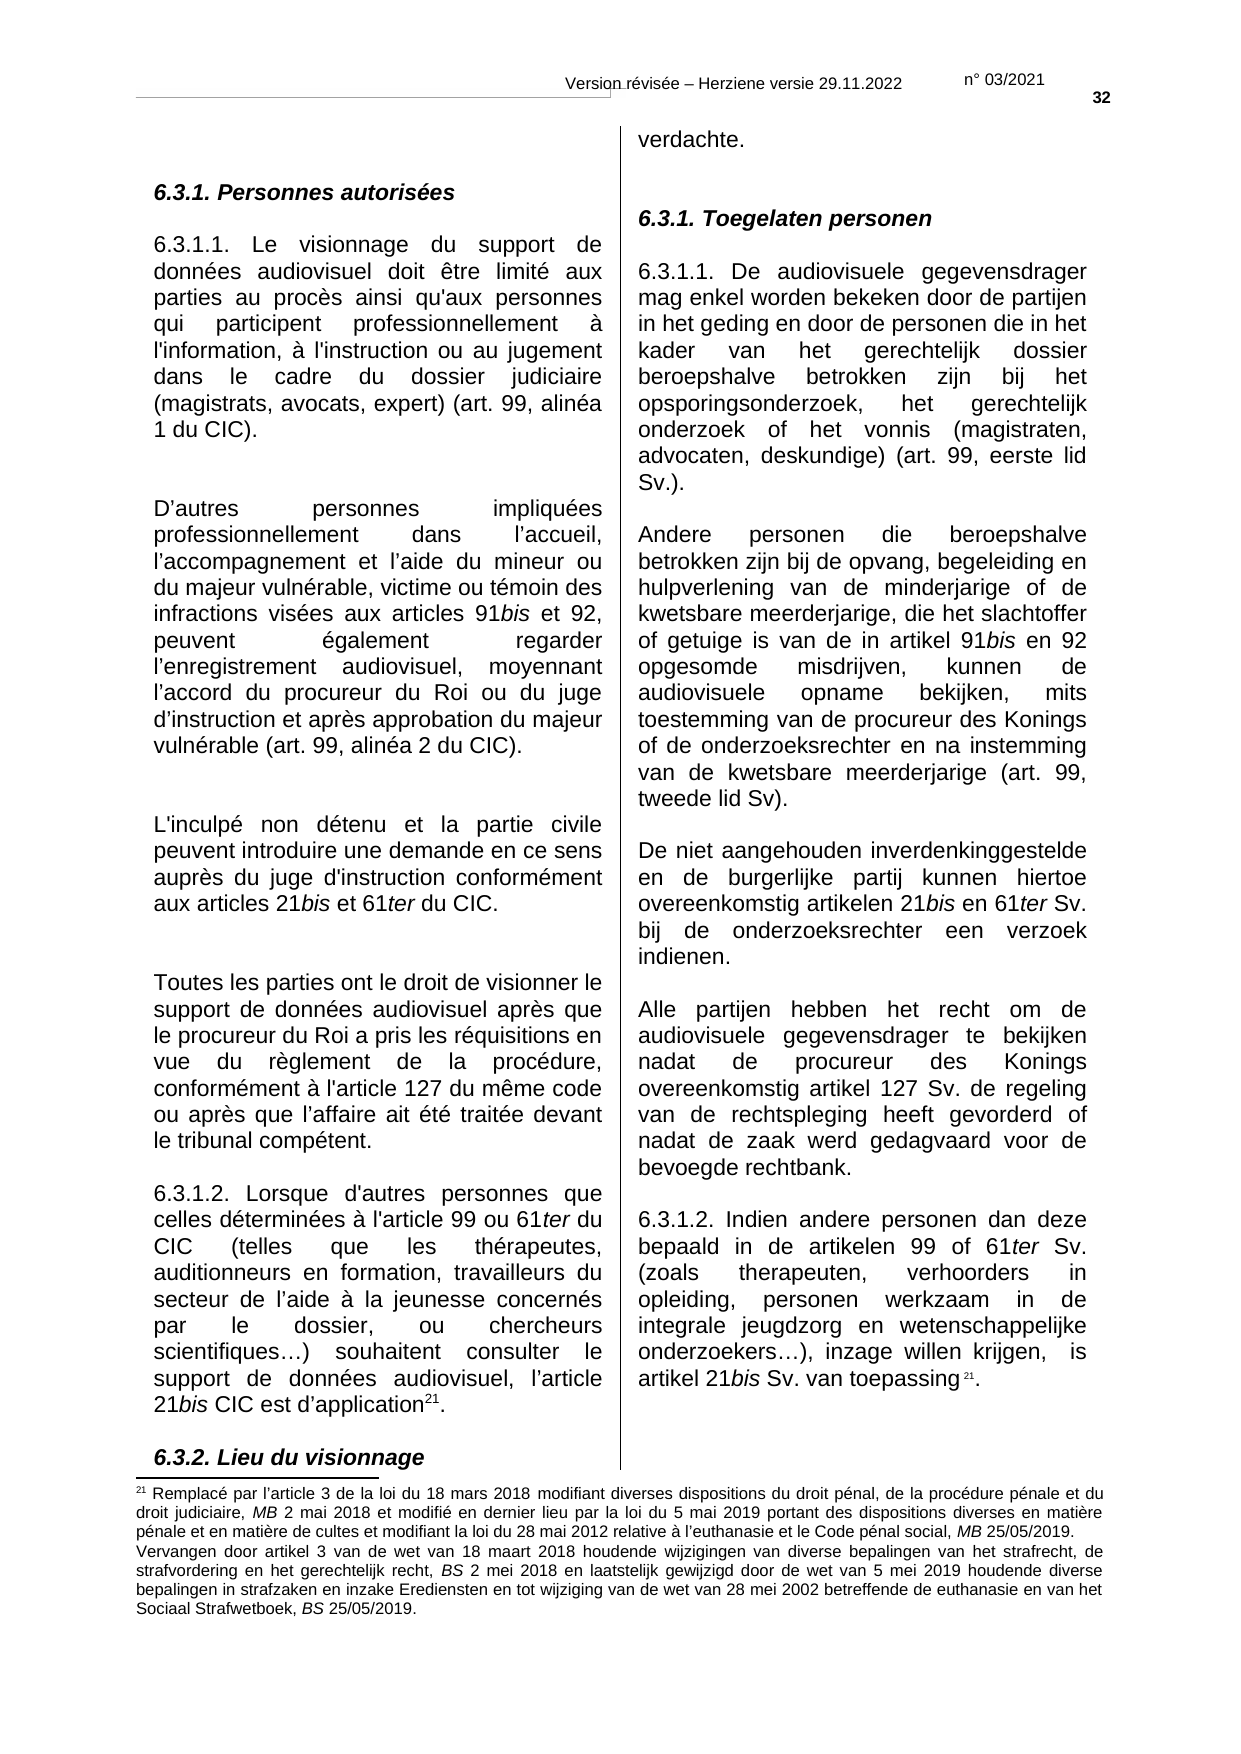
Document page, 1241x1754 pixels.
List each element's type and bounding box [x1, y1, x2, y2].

table_cell [136, 126, 620, 1470]
table_cell [621, 126, 1105, 1470]
picture [135, 88, 627, 98]
